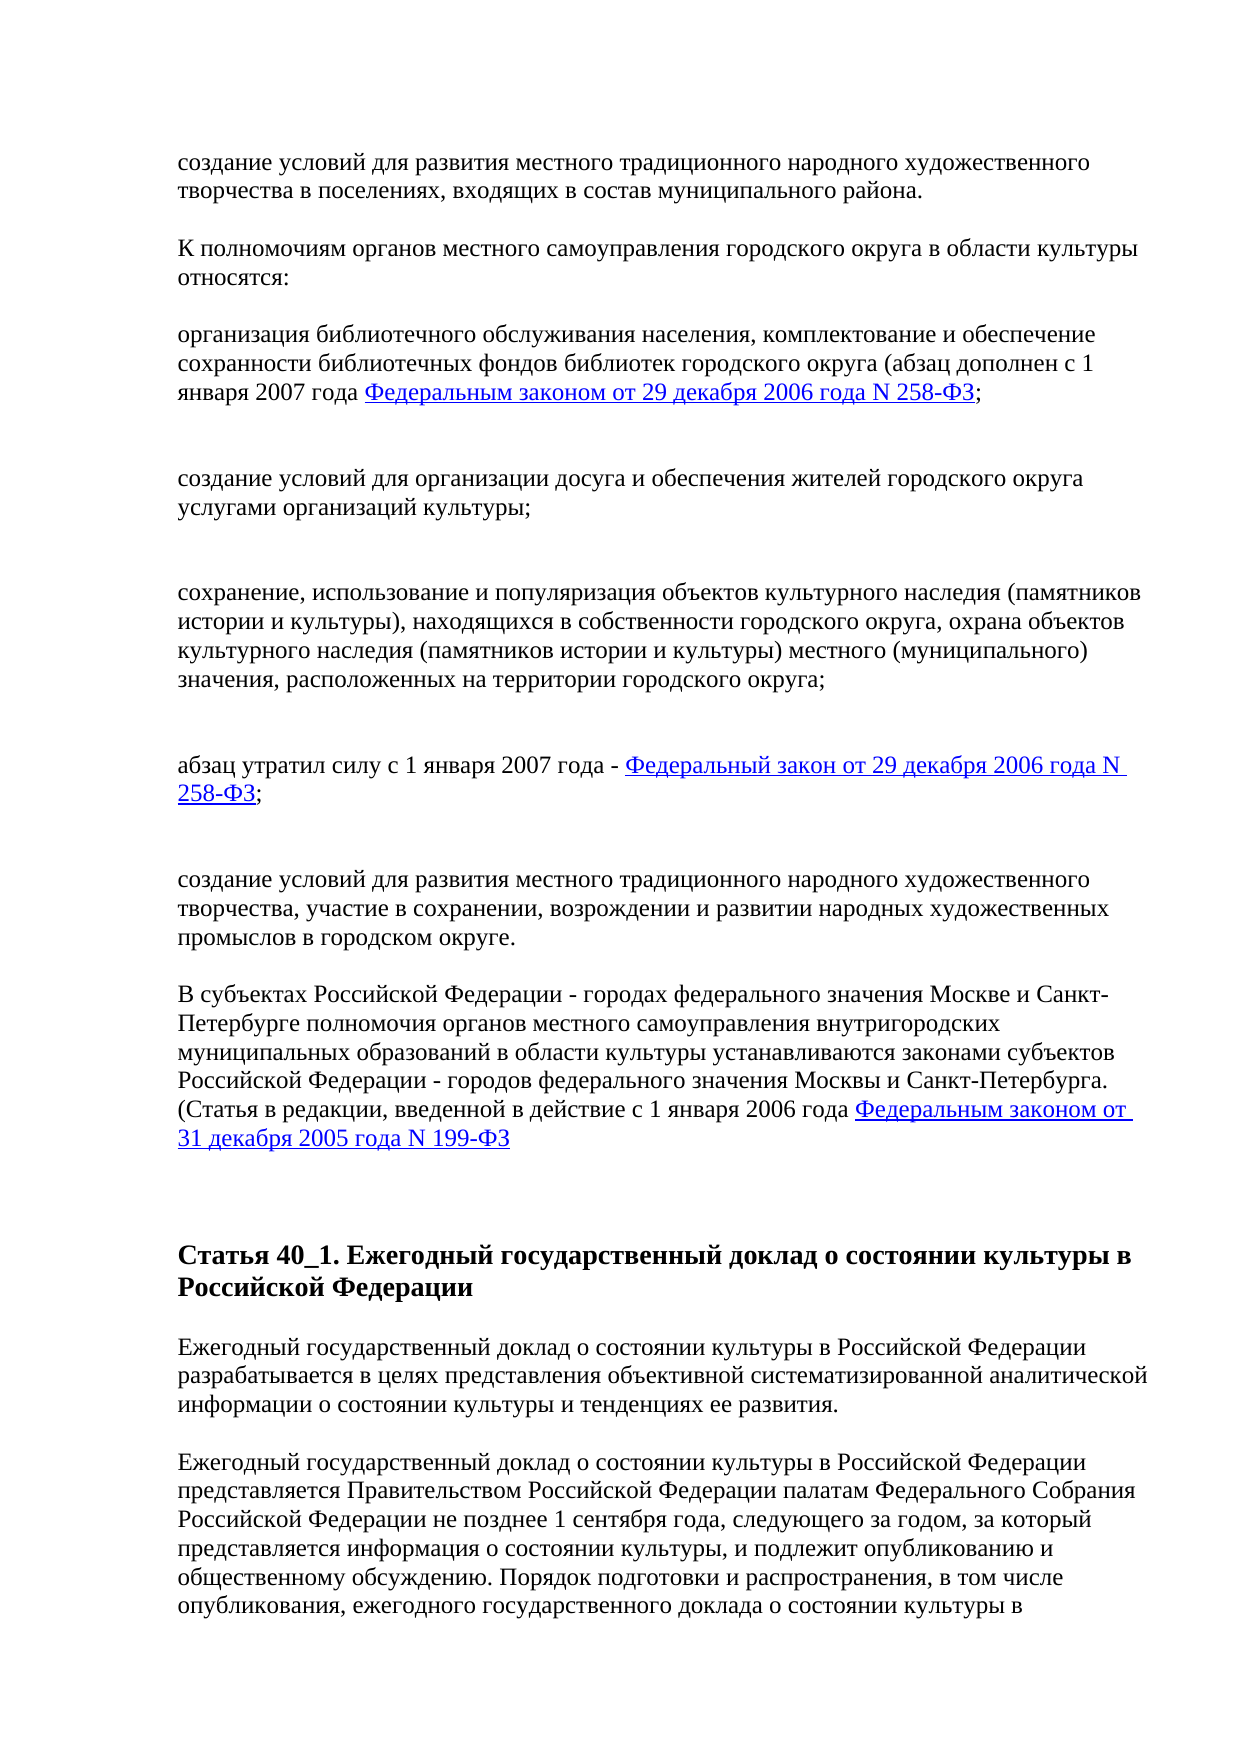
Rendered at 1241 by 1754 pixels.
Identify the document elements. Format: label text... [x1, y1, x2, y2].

text создание условий для организации досуга и обеспечения жителей городского округа услугами организаций культуры; [177, 463, 1152, 548]
text создание условий для развития местного традиционного народного художественного творчества, участие в сохранении, возрождении и развитии народных художественных промыслов в городском округе. В субъектах Российской Федерации - городах федерального значения Москве и Санкт-Петербурге полномочия органов местного самоуправления внутригородских муниципальных образований в области культуры устанавливаются законами субъектов Российской Федерации - городов федерального значения Москвы и Санкт-Петербурга. (Статья в редакции, введенной в действие с 1 января 2006 года Федеральным законом от 31 декабря 2005 года N 199-ФЗ [177, 864, 1152, 1209]
text Статья 40_1. Ежегодный государственный доклад о состоянии культуры в Российской Федерации [177, 1238, 1152, 1303]
text абзац утратил силу с 1 января 2007 года - Федеральный закон от 29 декабря 2006 года N 258-ФЗ; [177, 750, 1152, 835]
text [177, 1332, 1152, 1619]
text сохранение, использование и популяризация объектов культурного наследия (памятников истории и культуры), находящихся в собственности городского округа, охрана объектов культурного наследия (памятников истории и культуры) местного (муниципального) значения, расположенных на территории городского округа; [177, 577, 1152, 721]
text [177, 118, 1152, 434]
